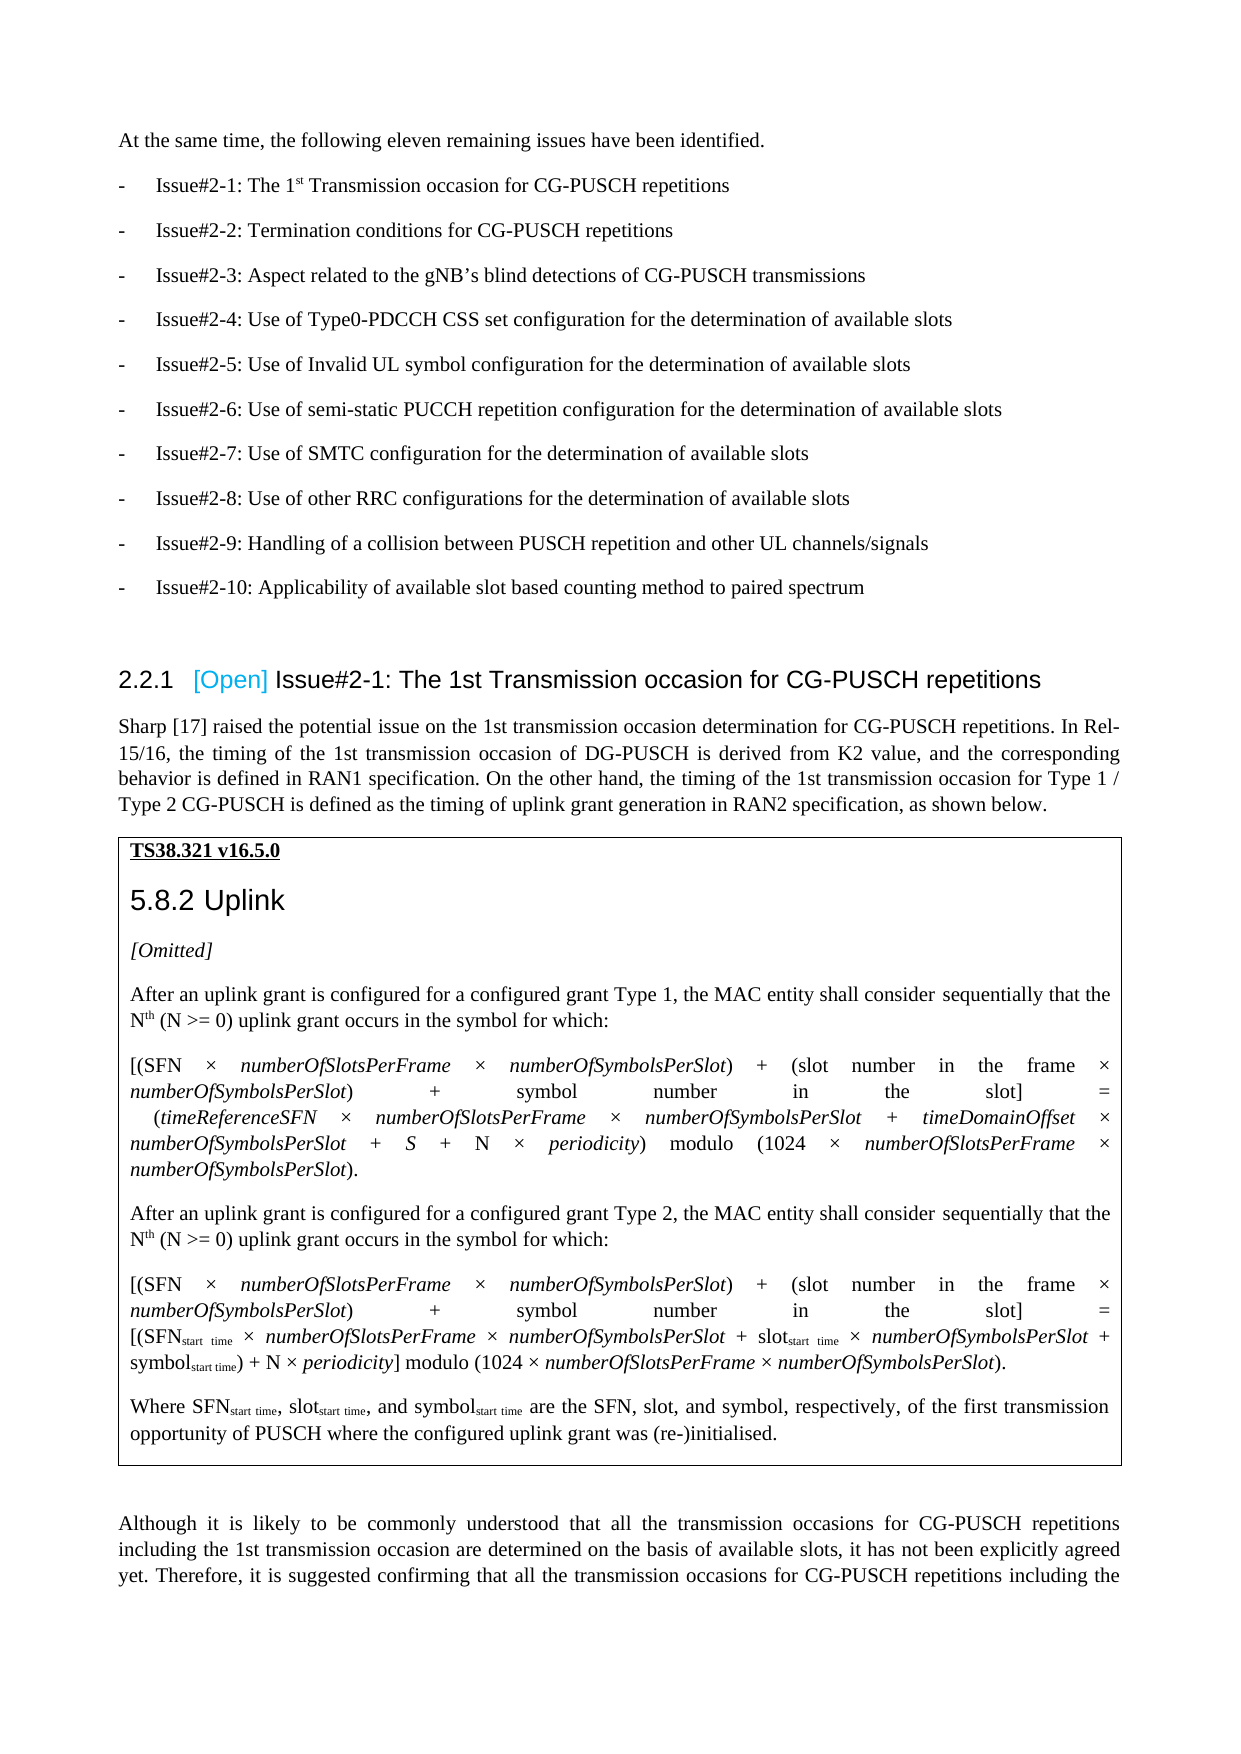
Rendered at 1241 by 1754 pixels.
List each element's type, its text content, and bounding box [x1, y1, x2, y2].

list Issue#2-4: Use of Type0-PDCCH CSS set configuration for the determination of available slots [118, 307, 1122, 331]
list Issue#2-8: Use of other RRC configurations for the determination of available slots [118, 486, 1122, 510]
list Issue#2-9: Handling of a collision between PUSCH repetition and other UL channels/signals [118, 531, 1122, 555]
list Issue#2-1: The 1st Transmission occasion for CG-PUSCH repetitions [118, 173, 1122, 197]
list Issue#2-5: Use of Invalid UL symbol configuration for the determination of available slots [118, 352, 1122, 376]
list Issue#2-6: Use of semi-static PUCCH repetition configuration for the determination of available slots [118, 397, 1122, 421]
list Issue#2-3: Aspect related to the gNB’s blind detections of CG-PUSCH transmissions [118, 262, 1122, 287]
text At the same time, the following eleven remaining issues have been identified. [118, 128, 1122, 152]
text Sharp [17] raised the potential issue on the 1st transmission occasion determination for CG-PUSCH repetitions. In Rel-15/16, the timing of the 1st transmission occasion of DG-PUSCH is derived from K2 value, and the corresponding behavior is defined in RAN1 specification. On the other hand, the timing of the 1st transmission occasion for Type 1 / Type 2 CG-PUSCH is defined as the timing of uplink grant generation in RAN2 specification, as shown below. [118, 714, 1122, 816]
list Issue#2-2: Termination conditions for CG-PUSCH repetitions [118, 218, 1122, 242]
list Issue#2-7: Use of SMTC configuration for the determination of available slots [118, 441, 1122, 465]
table_header TS38.321 v16.5.0 5.8.2 Uplink [Omitted] After an uplink grant is configured for a configured grant Type 1, the MAC entity shall consider sequentially that the Nth (N >= 0) uplink grant occurs in the symbol for which: [(SFN × numberOfSlotsPerFrame × numberOfSymbolsPerSlot) + (slot number in the frame × numberOfSymbolsPerSlot) + symbol number in the slot] = (timeReferenceSFN × numberOfSlotsPerFrame × numberOfSymbolsPerSlot + timeDomainOffset × numberOfSymbolsPerSlot + S + N × periodicity) modulo (1024 × numberOfSlotsPerFrame × numberOfSymbolsPerSlot). After an uplink grant is configured for a configured grant Type 2, the MAC entity shall consider sequentially that the Nth (N >= 0) uplink grant occurs in the symbol for which: [(SFN × numberOfSlotsPerFrame × numberOfSymbolsPerSlot) + (slot number in the frame × numberOfSymbolsPerSlot) + symbol number in the slot] = [(SFNstart time × numberOfSlotsPerFrame × numberOfSymbolsPerSlot + slotstart time × numberOfSymbolsPerSlot + symbolstart time) + N × periodicity] modulo (1024 × numberOfSlotsPerFrame × numberOfSymbolsPerSlot). Where SFNstart time, slotstart time, and symbolstart time are the SFN, slot, and symbol, respectively, of the first transmission opportunity of PUSCH where the configured uplink grant was (re-)initialised. [119, 838, 1121, 1465]
subtitle [Open] Issue#2-1: The 1st Transmission occasion for CG-PUSCH repetitions [118, 665, 1122, 693]
list Issue#2-10: Applicability of available slot based counting method to paired spectrum [118, 575, 1122, 599]
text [118, 1511, 1122, 1587]
